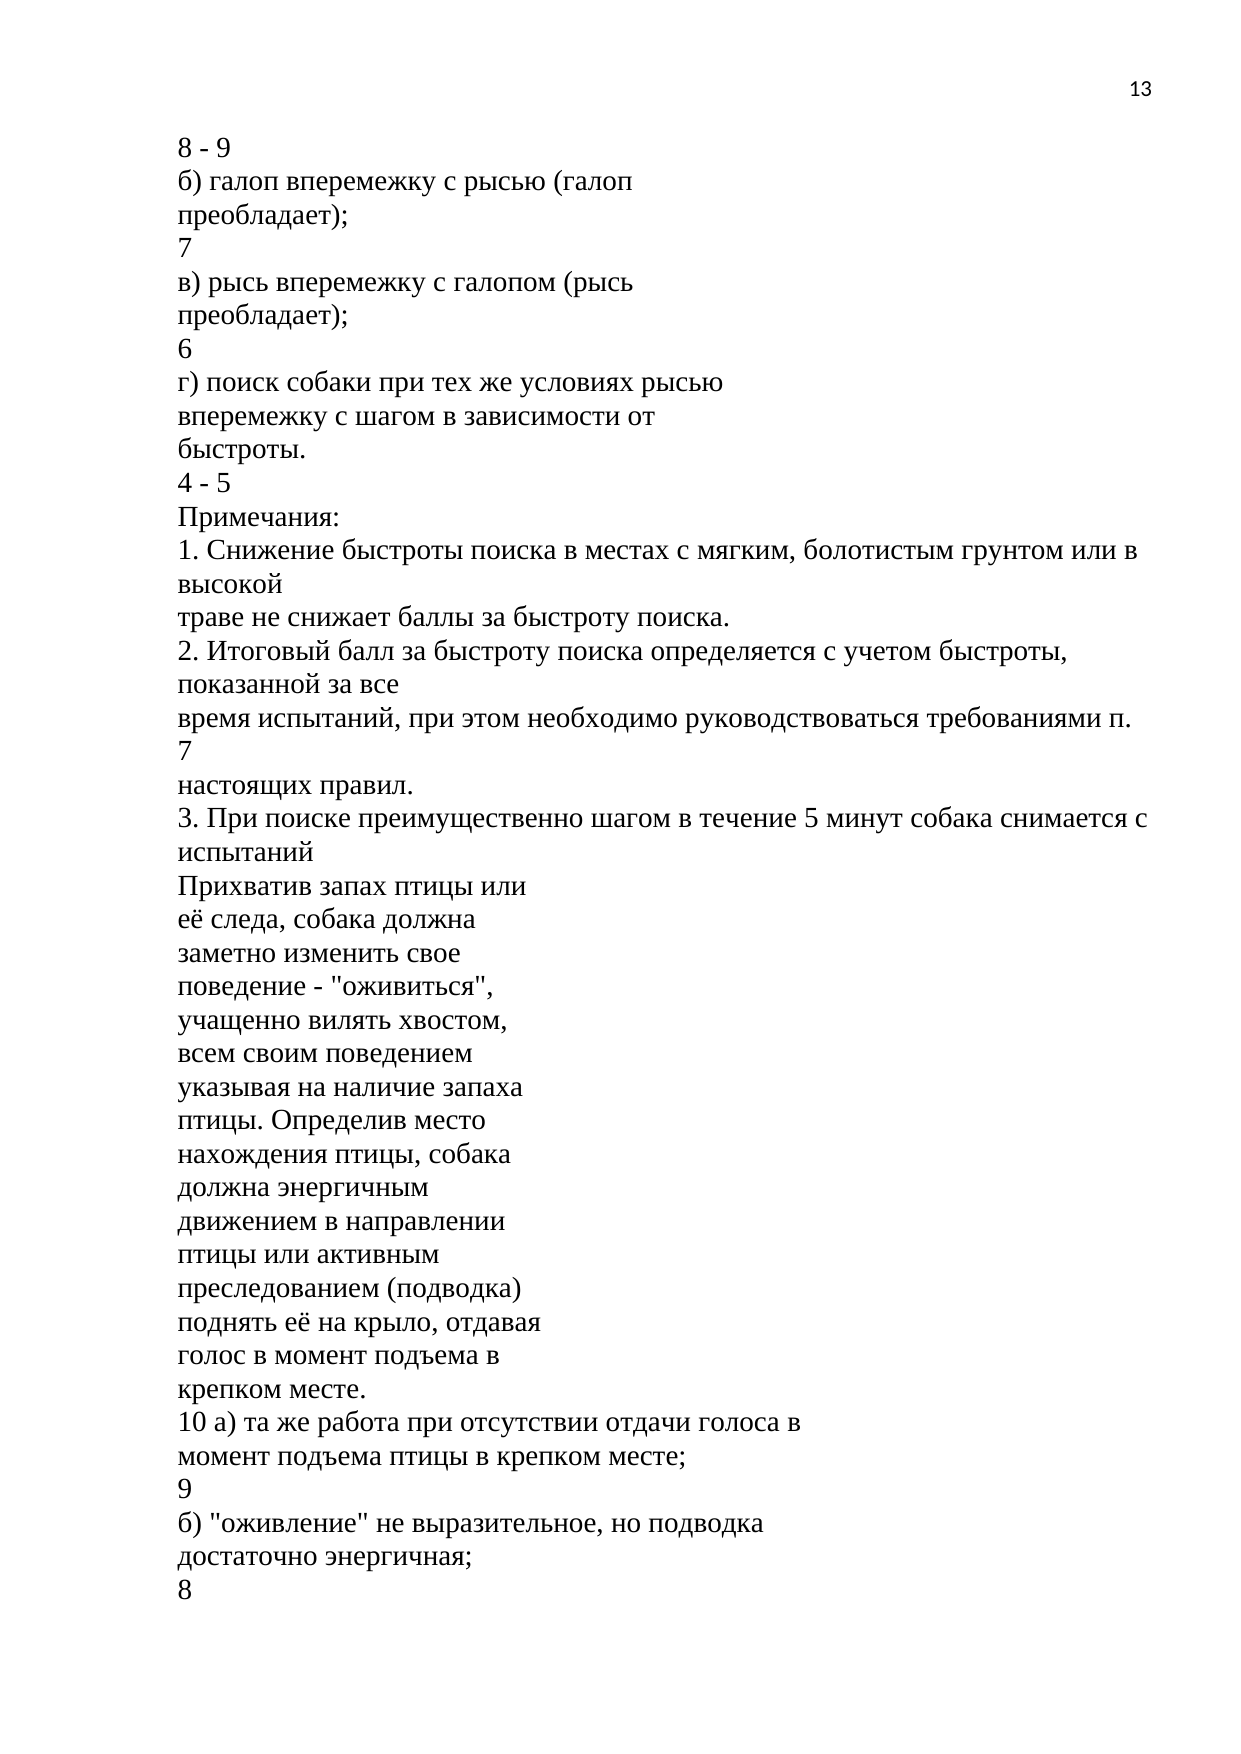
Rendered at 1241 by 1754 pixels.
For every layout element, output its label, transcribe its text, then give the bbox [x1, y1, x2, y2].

text быстроты. [177, 432, 1152, 465]
text преобладает); [177, 297, 1152, 331]
text преследованием (подводка) [177, 1270, 1152, 1304]
text движением в направлении [177, 1203, 1152, 1237]
text крепком месте. [177, 1371, 1152, 1404]
text 3. При поиске преимущественно шагом в течение 5 минут собака снимается с испытаний [177, 801, 1152, 868]
text поднять её на крыло, отдавая [177, 1304, 1152, 1337]
text Прихватив запах птицы или [177, 868, 1152, 901]
text учащенно вилять хвостом, [177, 1002, 1152, 1035]
text указывая на наличие запаха [177, 1069, 1152, 1102]
text 8 - 9 [177, 130, 1152, 163]
text настоящих правил. [177, 767, 1152, 801]
text 4 - 5 [177, 465, 1152, 499]
text 10 а) та же работа при отсутствии отдачи голоса в [177, 1404, 1152, 1438]
text траве не снижает баллы за быстроту поиска. [177, 599, 1152, 633]
text в) рысь вперемежку с галопом (рысь [177, 264, 1152, 297]
text её следа, собака должна [177, 901, 1152, 935]
text нахождения птицы, собака [177, 1136, 1152, 1169]
text момент подъема птицы в крепком месте; [177, 1438, 1152, 1471]
text поведение - "оживиться", [177, 968, 1152, 1002]
text время испытаний, при этом необходимо руководствоваться требованиями п. 7 [177, 700, 1152, 767]
text б) галоп вперемежку с рысью (галоп [177, 163, 1152, 197]
text птицы или активным [177, 1237, 1152, 1270]
text 2. Итоговый балл за быстроту поиска определяется с учетом быстроты, показанной за все [177, 633, 1152, 700]
text вперемежку с шагом в зависимости от [177, 398, 1152, 432]
text 7 [177, 230, 1152, 264]
text должна энергичным [177, 1169, 1152, 1203]
text достаточно энергичная; [177, 1538, 1152, 1572]
text птицы. Определив место [177, 1102, 1152, 1136]
text б) "оживление" не выразительное, но подводка [177, 1505, 1152, 1538]
text г) поиск собаки при тех же условиях рысью [177, 364, 1152, 398]
text 8 [177, 1572, 1152, 1606]
text 6 [177, 331, 1152, 364]
text заметно изменить свое [177, 935, 1152, 968]
text 9 [177, 1471, 1152, 1505]
text Примечания: [177, 499, 1152, 532]
text всем своим поведением [177, 1035, 1152, 1069]
text 1. Снижение быстроты поиска в местах с мягким, болотистым грунтом или в высокой [177, 532, 1152, 599]
text преобладает); [177, 197, 1152, 230]
text голос в момент подъема в [177, 1337, 1152, 1371]
